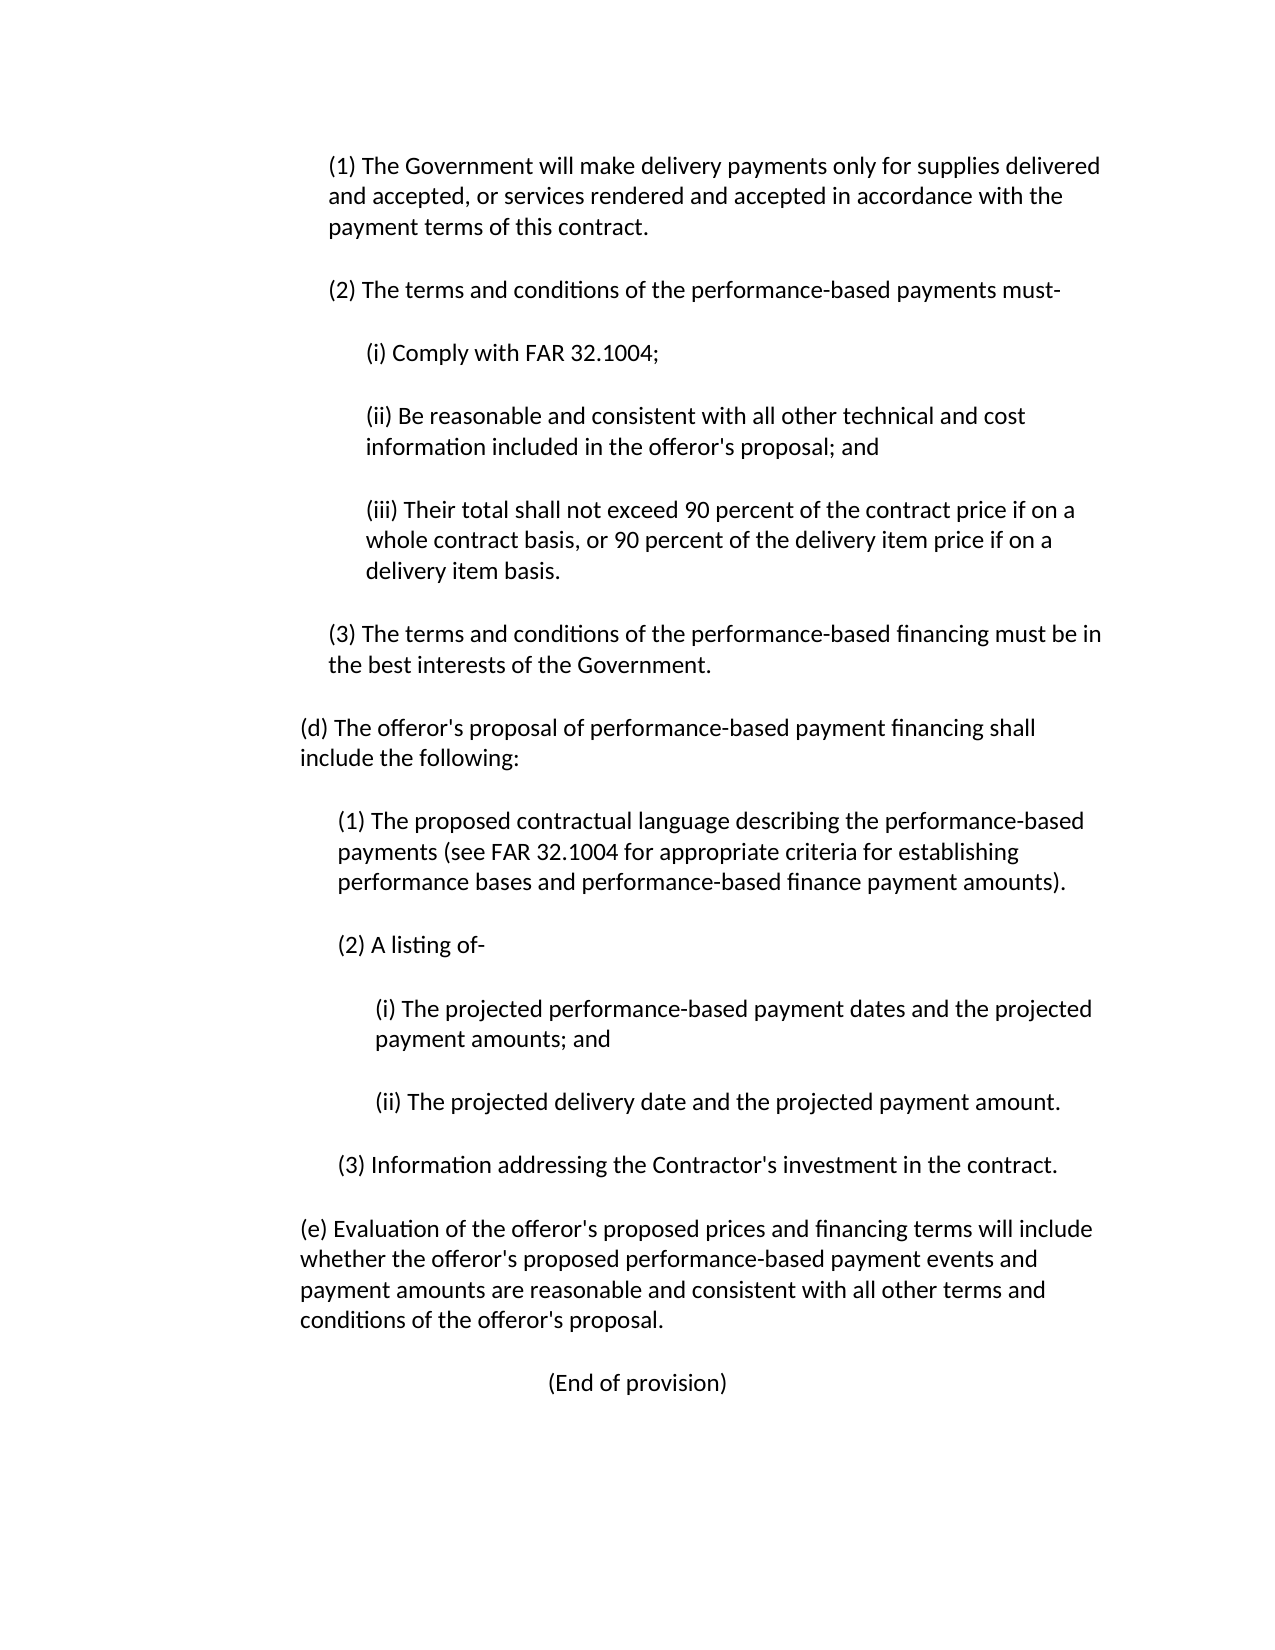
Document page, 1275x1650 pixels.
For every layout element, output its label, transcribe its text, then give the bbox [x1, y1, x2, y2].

text (iii) Their total shall not exceed 90 percent of the contract price if on a whole contract basis, or 90 percent of the delivery item price if on a delivery item basis. [366, 494, 1116, 586]
text (ii) Be reasonable and consistent with all other technical and cost information included in the offeror's proposal; and [366, 400, 1116, 461]
text (1) The proposed contractual language describing the performance-based payments (see FAR 32.1004 for appropriate criteria for establishing performance bases and performance-based finance payment amounts). [337, 806, 1116, 897]
text (ii) The projected delivery date and the projected payment amount. [375, 1086, 1116, 1117]
text (2) The terms and conditions of the performance-based payments must- [328, 274, 1116, 305]
text (i) The projected performance-based payment dates and the projected payment amounts; and [375, 993, 1116, 1054]
text (3) The terms and conditions of the performance-based financing must be in the best interests of the Government. [328, 618, 1116, 679]
text (i) Comply with FAR 32.1004; [366, 337, 1116, 368]
text (1) The Government will make delivery payments only for supplies delivered and accepted, or services rendered and accepted in accordance with the payment terms of this contract. [328, 150, 1116, 242]
text (e) Evaluation of the offeror's proposed prices and financing terms will include whether the offeror's proposed performance-based payment events and payment amounts are reasonable and consistent with all other terms and conditions of the offeror's proposal. [300, 1213, 1116, 1335]
text (3) Information addressing the Contractor's investment in the contract. [337, 1149, 1116, 1180]
text (End of provision) [300, 1367, 975, 1398]
text (d) The offeror's proposal of performance-based payment financing shall include the following: [300, 712, 1116, 773]
text (2) A listing of- [337, 930, 1116, 960]
